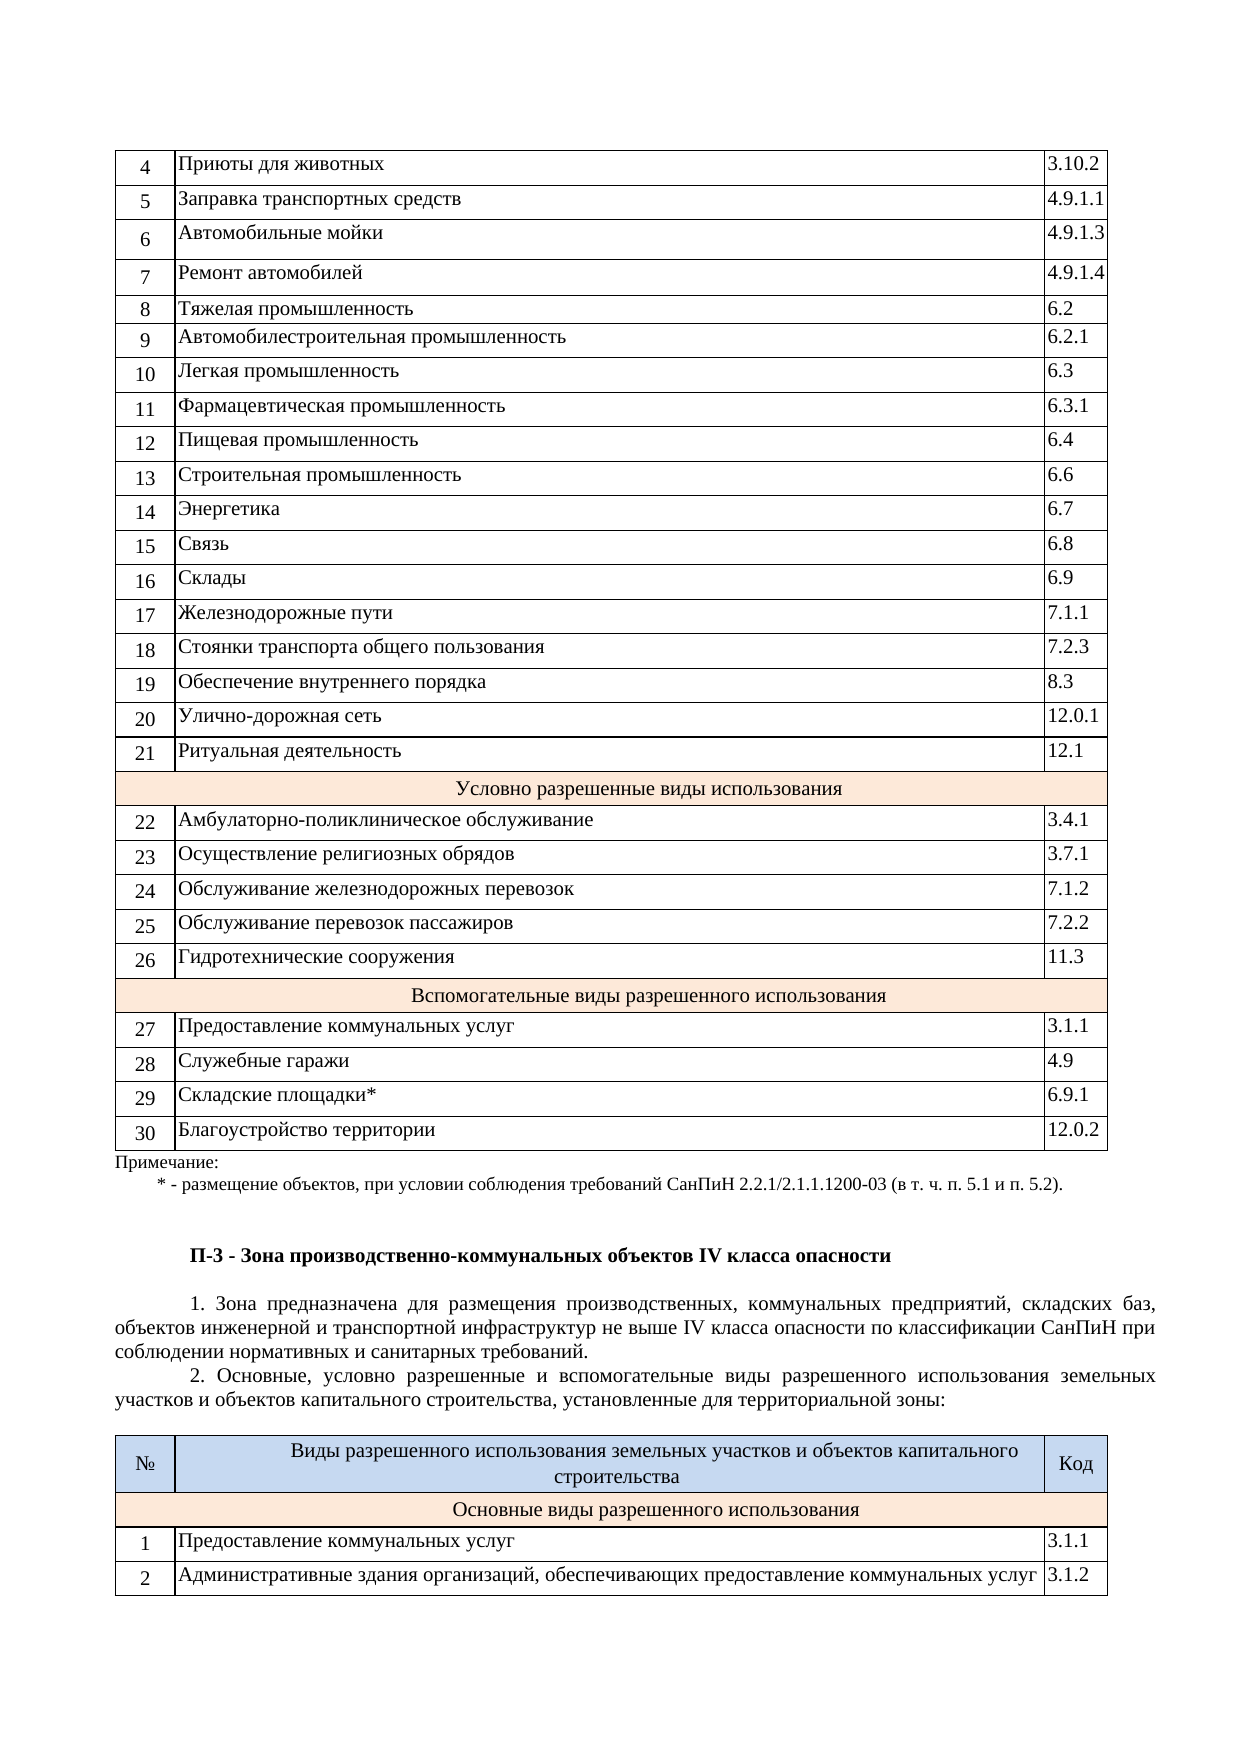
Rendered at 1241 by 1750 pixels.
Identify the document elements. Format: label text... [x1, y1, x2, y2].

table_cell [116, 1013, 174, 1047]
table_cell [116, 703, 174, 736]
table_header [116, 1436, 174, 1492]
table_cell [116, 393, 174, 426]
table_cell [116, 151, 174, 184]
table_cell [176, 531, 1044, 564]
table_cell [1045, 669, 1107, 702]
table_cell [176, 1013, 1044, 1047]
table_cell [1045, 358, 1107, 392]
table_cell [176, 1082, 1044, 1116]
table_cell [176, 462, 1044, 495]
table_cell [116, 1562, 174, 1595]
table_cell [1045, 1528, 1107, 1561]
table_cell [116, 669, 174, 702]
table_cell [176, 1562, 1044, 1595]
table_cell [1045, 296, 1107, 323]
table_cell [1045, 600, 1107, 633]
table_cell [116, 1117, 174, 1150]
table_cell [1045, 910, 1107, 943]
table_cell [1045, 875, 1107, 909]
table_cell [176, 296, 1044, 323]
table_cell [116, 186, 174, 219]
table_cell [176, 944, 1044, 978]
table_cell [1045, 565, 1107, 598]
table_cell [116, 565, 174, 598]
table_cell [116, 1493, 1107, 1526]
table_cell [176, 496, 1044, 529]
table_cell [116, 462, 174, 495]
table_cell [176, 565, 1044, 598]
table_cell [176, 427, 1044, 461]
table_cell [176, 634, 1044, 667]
text Примечание: [114, 1151, 1157, 1173]
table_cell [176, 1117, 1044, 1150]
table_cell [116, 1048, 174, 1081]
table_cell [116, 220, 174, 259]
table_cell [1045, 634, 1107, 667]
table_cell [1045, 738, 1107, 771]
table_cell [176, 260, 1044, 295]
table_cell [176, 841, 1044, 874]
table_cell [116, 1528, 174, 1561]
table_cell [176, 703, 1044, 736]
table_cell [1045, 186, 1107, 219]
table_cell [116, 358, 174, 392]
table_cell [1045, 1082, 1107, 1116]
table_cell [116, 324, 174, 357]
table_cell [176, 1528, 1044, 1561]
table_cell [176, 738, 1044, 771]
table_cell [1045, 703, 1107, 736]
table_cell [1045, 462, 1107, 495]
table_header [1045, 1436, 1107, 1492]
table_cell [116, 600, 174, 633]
text * - размещение объектов, при условии соблюдения требований СанПиН 2.2.1/2.1.1.1200-03 (в т. ч. п. 5.1 и п. 5.2). [114, 1173, 1157, 1194]
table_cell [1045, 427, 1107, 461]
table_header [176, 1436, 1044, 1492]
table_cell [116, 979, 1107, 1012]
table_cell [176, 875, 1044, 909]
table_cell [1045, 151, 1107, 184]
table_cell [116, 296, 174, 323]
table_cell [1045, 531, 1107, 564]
text П-3 - Зона производственно-коммунальных объектов IV класса опасности [114, 1242, 1157, 1267]
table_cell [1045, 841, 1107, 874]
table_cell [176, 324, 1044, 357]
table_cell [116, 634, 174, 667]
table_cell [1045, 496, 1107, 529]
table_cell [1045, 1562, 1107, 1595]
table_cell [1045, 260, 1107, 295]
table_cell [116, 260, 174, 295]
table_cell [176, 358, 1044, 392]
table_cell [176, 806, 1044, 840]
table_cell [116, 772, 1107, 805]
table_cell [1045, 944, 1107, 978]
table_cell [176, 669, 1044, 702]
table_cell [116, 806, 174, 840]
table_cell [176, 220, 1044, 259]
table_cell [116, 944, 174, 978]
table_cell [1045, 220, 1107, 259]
text 2. Основные, условно разрешенные и вспомогательные виды разрешенного использования земельных участков и объектов капитального строительства, установленные для территориальной зоны: [114, 1363, 1157, 1411]
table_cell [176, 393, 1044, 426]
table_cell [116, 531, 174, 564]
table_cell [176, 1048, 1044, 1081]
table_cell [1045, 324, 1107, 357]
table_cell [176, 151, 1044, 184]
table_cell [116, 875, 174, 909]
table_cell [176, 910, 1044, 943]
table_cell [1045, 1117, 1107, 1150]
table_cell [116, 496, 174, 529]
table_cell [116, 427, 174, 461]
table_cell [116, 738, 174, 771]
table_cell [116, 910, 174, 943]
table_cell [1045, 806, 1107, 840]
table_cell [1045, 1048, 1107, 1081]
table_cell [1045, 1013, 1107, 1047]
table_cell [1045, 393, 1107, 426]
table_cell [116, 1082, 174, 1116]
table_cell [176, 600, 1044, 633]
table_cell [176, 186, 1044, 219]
text 1. Зона предназначена для размещения производственных, коммунальных предприятий, складских баз, объектов инженерной и транспортной инфраструктур не выше IV класса опасности по классификации СанПиН при соблюдении нормативных и санитарных требований. [114, 1291, 1157, 1363]
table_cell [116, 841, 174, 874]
